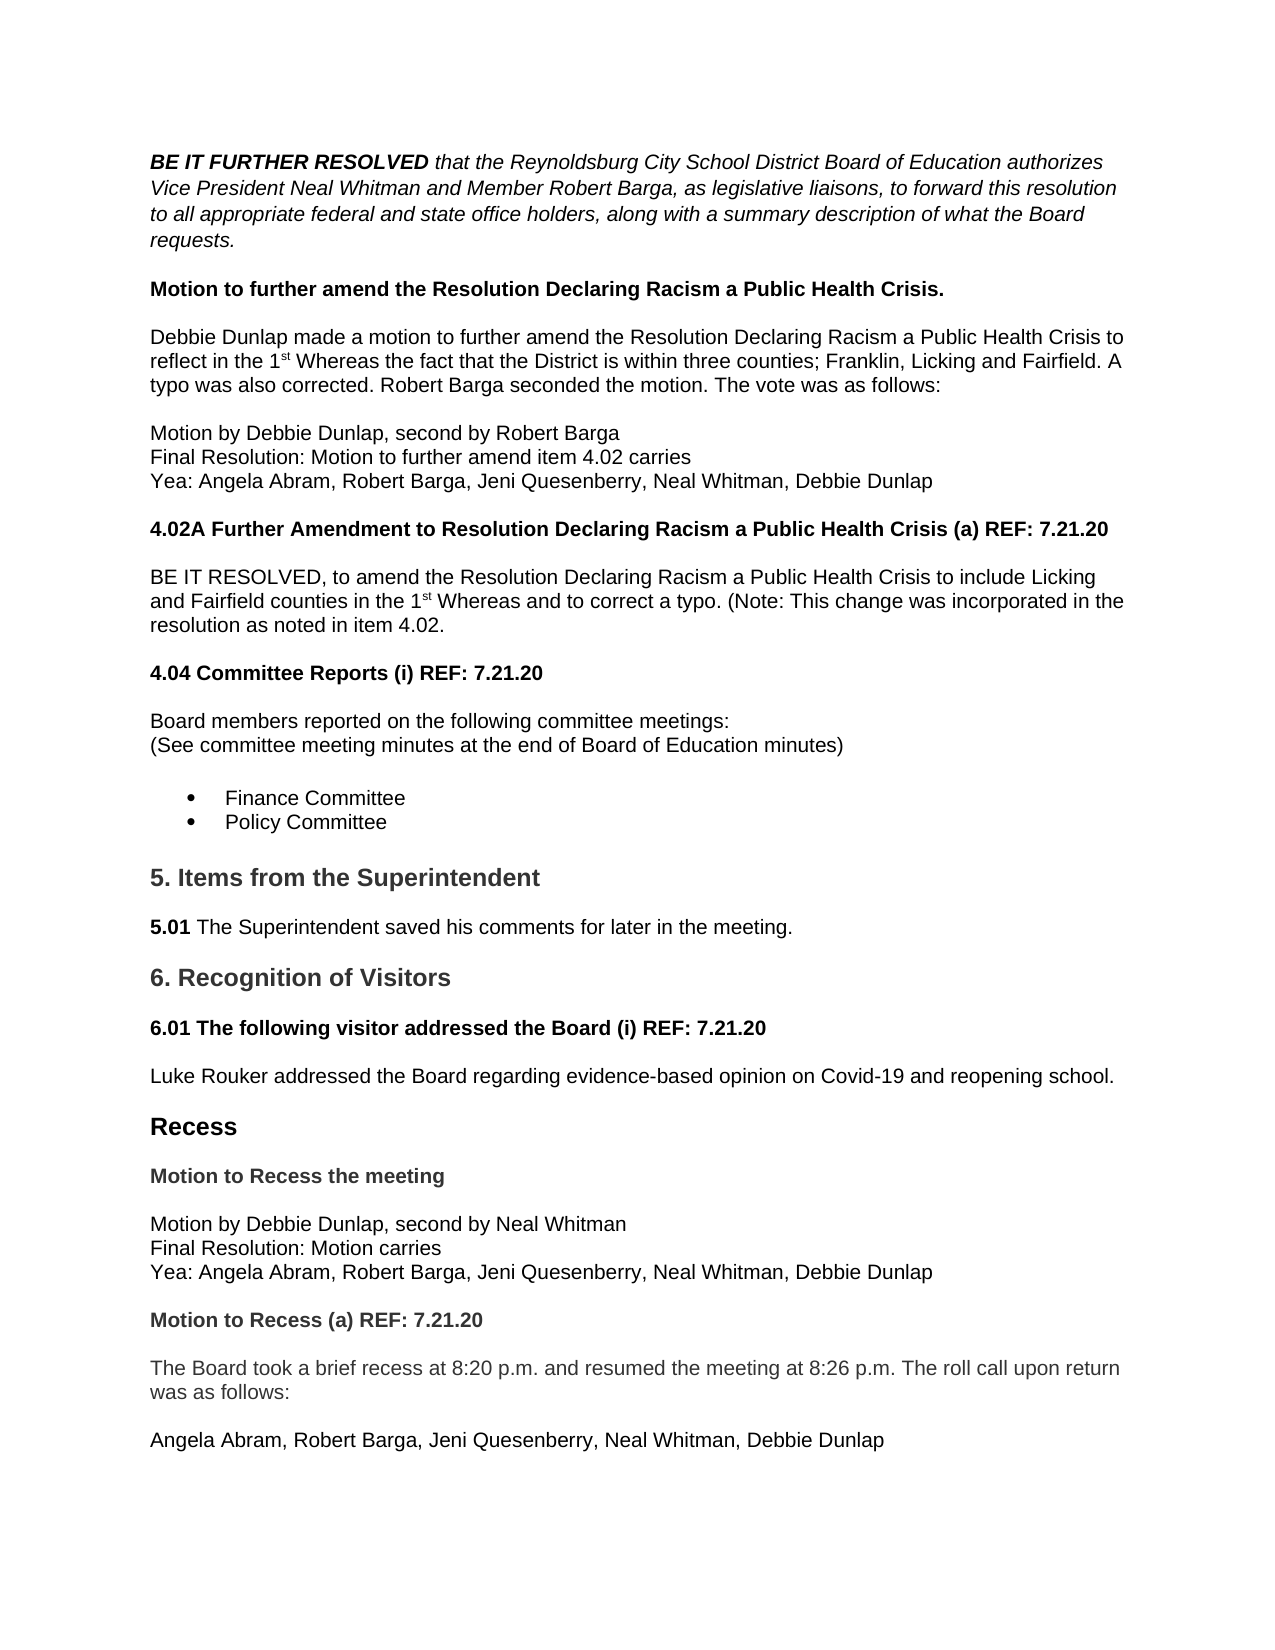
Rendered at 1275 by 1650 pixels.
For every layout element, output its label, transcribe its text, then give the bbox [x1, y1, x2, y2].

text Motion by Debbie Dunlap, second by Robert Barga [150, 421, 1125, 445]
text 6. Recognition of Visitors [150, 963, 1125, 992]
text 6.01 The following visitor addressed the Board (i) REF: 7.21.20 [150, 1016, 1125, 1040]
text Debbie Dunlap made a motion to further amend the Resolution Declaring Racism a Public Health Crisis to reflect in the 1st Whereas the fact that the District is within three counties; Franklin, Licking and Fairfield. A typo was also corrected. Robert Barga seconded the motion. The vote was as follows: [150, 325, 1125, 397]
text Final Resolution: Motion carries [150, 1236, 1125, 1260]
text Angela Abram, Robert Barga, Jeni Quesenberry, Neal Whitman, Debbie Dunlap [150, 1428, 1125, 1452]
text Luke Rouker addressed the Board regarding evidence-based opinion on Covid-19 and reopening school. [150, 1064, 1125, 1088]
text BE IT FURTHER RESOLVED that the Reynoldsburg City School District Board of Education authorizes Vice President Neal Whitman and Member Robert Barga, as legislative liaisons, to forward this resolution to all appropriate federal and state office holders, along with a summary description of what the Board requests. [150, 150, 1125, 251]
text BE IT RESOLVED, to amend the Resolution Declaring Racism a Public Health Crisis to include Licking and Fairfield counties in the 1st Whereas and to correct a typo. (Note: This change was incorporated in the resolution as noted in item 4.02. [150, 565, 1125, 637]
text Yea: Angela Abram, Robert Barga, Jeni Quesenberry, Neal Whitman, Debbie Dunlap [150, 469, 1125, 493]
text 5. Items from the Superintendent [150, 862, 1125, 891]
text Motion to Recess the meeting [150, 1164, 1125, 1188]
text Motion to further amend the Resolution Declaring Racism a Public Health Crisis. [150, 277, 1125, 301]
text 4.02A Further Amendment to Resolution Declaring Racism a Public Health Crisis (a) REF: 7.21.20 [150, 517, 1125, 541]
text Motion by Debbie Dunlap, second by Neal Whitman [150, 1212, 1125, 1236]
text Yea: Angela Abram, Robert Barga, Jeni Quesenberry, Neal Whitman, Debbie Dunlap [150, 1260, 1125, 1284]
text Board members reported on the following committee meetings: [150, 708, 1125, 732]
text (See committee meeting minutes at the end of Board of Education minutes) [150, 732, 1125, 756]
text Motion to Recess (a) REF: 7.21.20 [150, 1308, 1125, 1332]
list Finance Committee [187, 786, 1125, 810]
text Final Resolution: Motion to further amend item 4.02 carries [150, 445, 1125, 469]
text 5.01 The Superintendent saved his comments for later in the meeting. [150, 915, 1125, 939]
text The Board took a brief recess at 8:20 p.m. and resumed the meeting at 8:26 p.m. The roll call upon return was as follows: [150, 1356, 1125, 1404]
list Policy Committee [187, 810, 1125, 834]
text Recess [150, 1112, 1125, 1140]
text 4.04 Committee Reports (i) REF: 7.21.20 [150, 661, 1125, 684]
